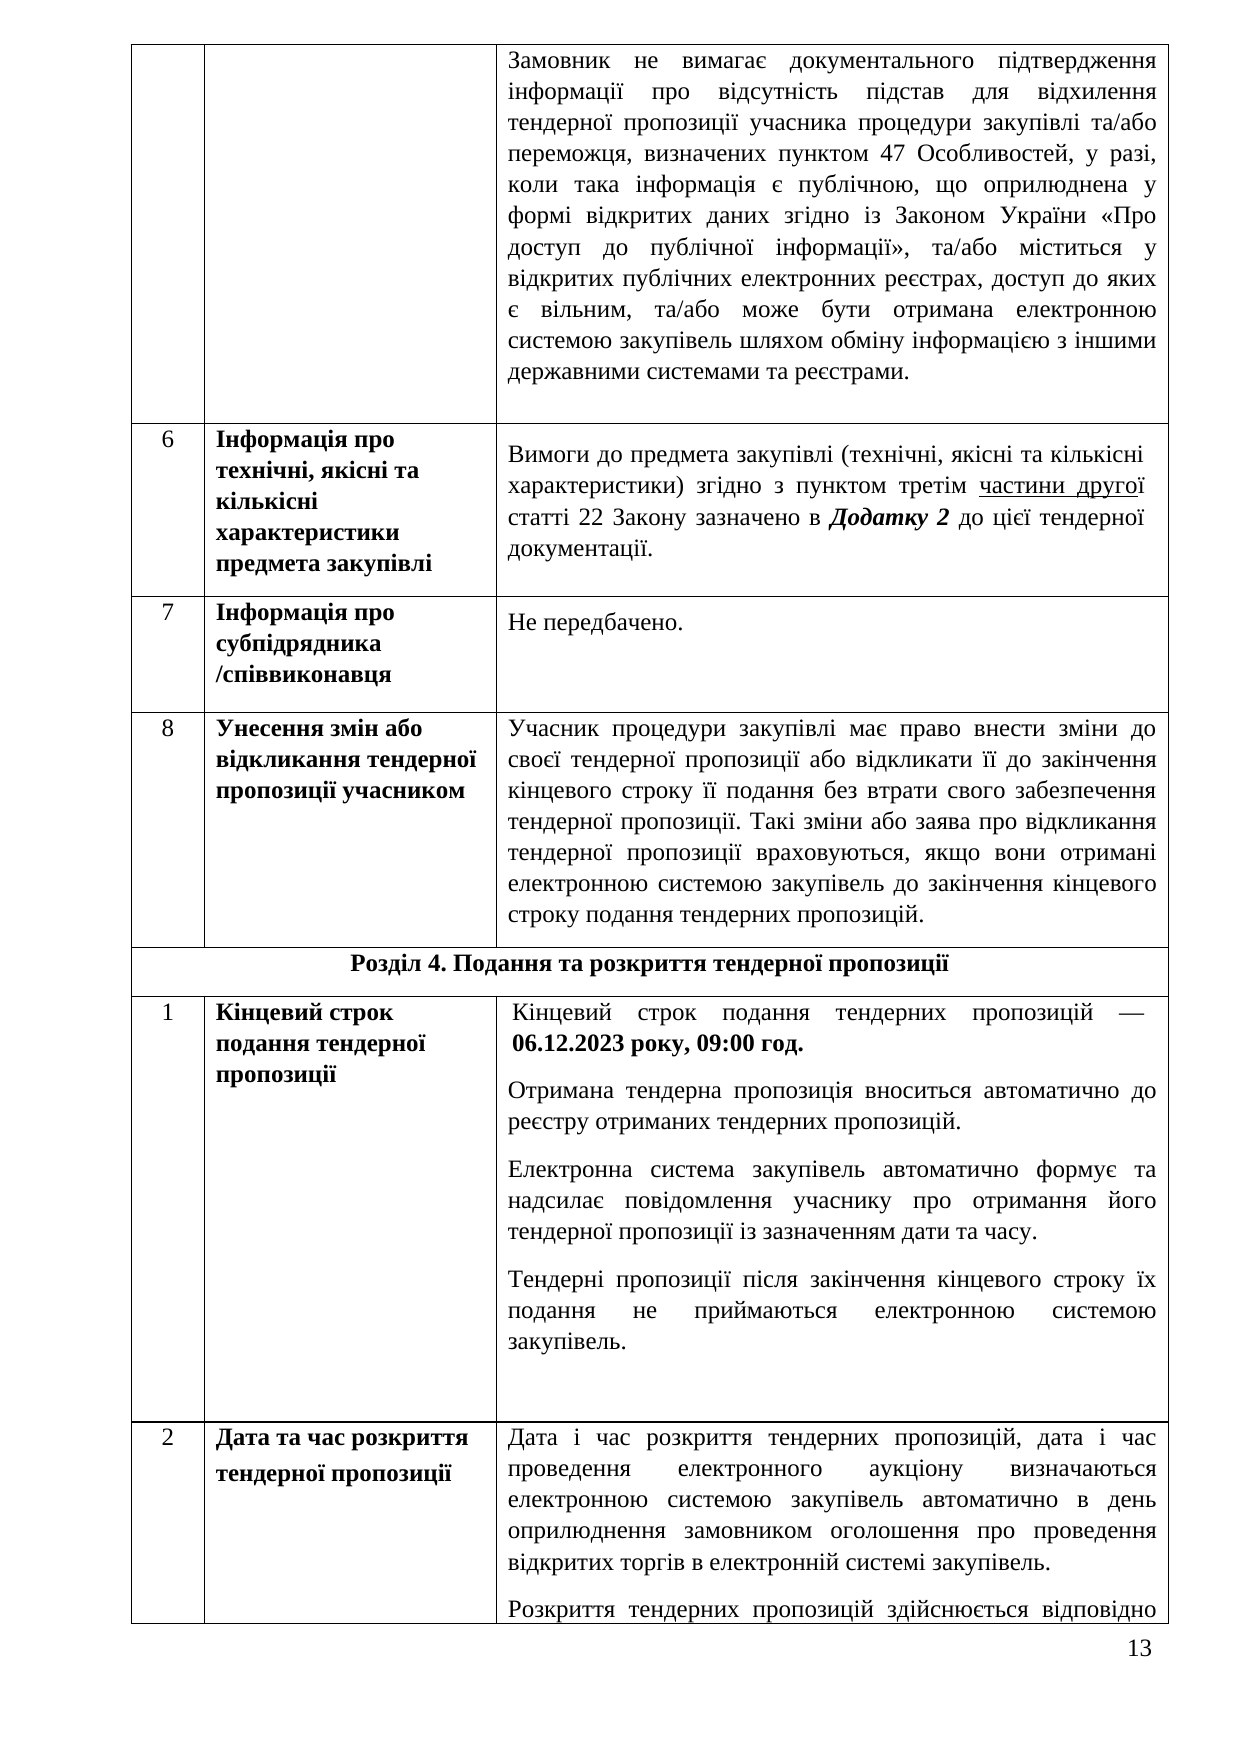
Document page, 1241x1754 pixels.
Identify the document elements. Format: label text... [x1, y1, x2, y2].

table_cell 6 [132, 424, 204, 596]
table_cell Розділ 4. Подання та розкриття тендерної пропозиції [132, 948, 1168, 996]
table_cell 1 [132, 997, 204, 1421]
table_cell Учасник процедури закупівлі має право внести зміни до своєї тендерної пропозиції або відкликати її до закінчення кінцевого строку її подання без втрати свого забезпечення тендерної пропозиції. Такі зміни або заява про відкликання тендерної пропозиції враховуються, якщо вони отримані електронною системою закупівель до закінчення кінцевого строку подання тендерних пропозицій. [497, 713, 1168, 947]
table_cell 7 [132, 597, 204, 712]
table_cell Інформація про субпідрядника /співвиконавця [205, 597, 496, 712]
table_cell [205, 45, 496, 423]
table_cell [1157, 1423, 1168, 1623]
table_cell Інформація про технічні, якісні та кількісні характеристики предмета закупівлі [205, 424, 496, 596]
table_cell Кінцевий строк подання тендерної пропозиції [205, 997, 496, 1421]
table_cell Кінцевий строк подання тендерних пропозицій — 06.12.2023 року, 09:00 год. Отримана тендерна пропозиція вноситься автоматично до реєстру отриманих тендерних пропозицій. Електронна система закупівель автоматично формує та надсилає повідомлення учаснику про отримання його тендерної пропозиції із зазначенням дати та часу. Тендерні пропозиції після закінчення кінцевого строку їх подання не приймаються електронною системою закупівель. [497, 997, 1168, 1421]
table_cell Не передбачено. [497, 597, 1168, 712]
table_cell Унесення змін або відкликання тендерної пропозиції учасником [205, 713, 496, 947]
table_cell 5 [132, 45, 204, 423]
table_cell Вимоги до предмета закупівлі (технічні, якісні та кількісні характеристики) згідно з пунктом третім частини другої статті 22 Закону зазначено в Додатку 2 до цієї тендерної документації. [497, 424, 1168, 596]
table_cell 8 [132, 713, 204, 947]
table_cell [497, 45, 1168, 423]
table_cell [205, 1423, 496, 1623]
table_cell 2 [132, 1423, 204, 1623]
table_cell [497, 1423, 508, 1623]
